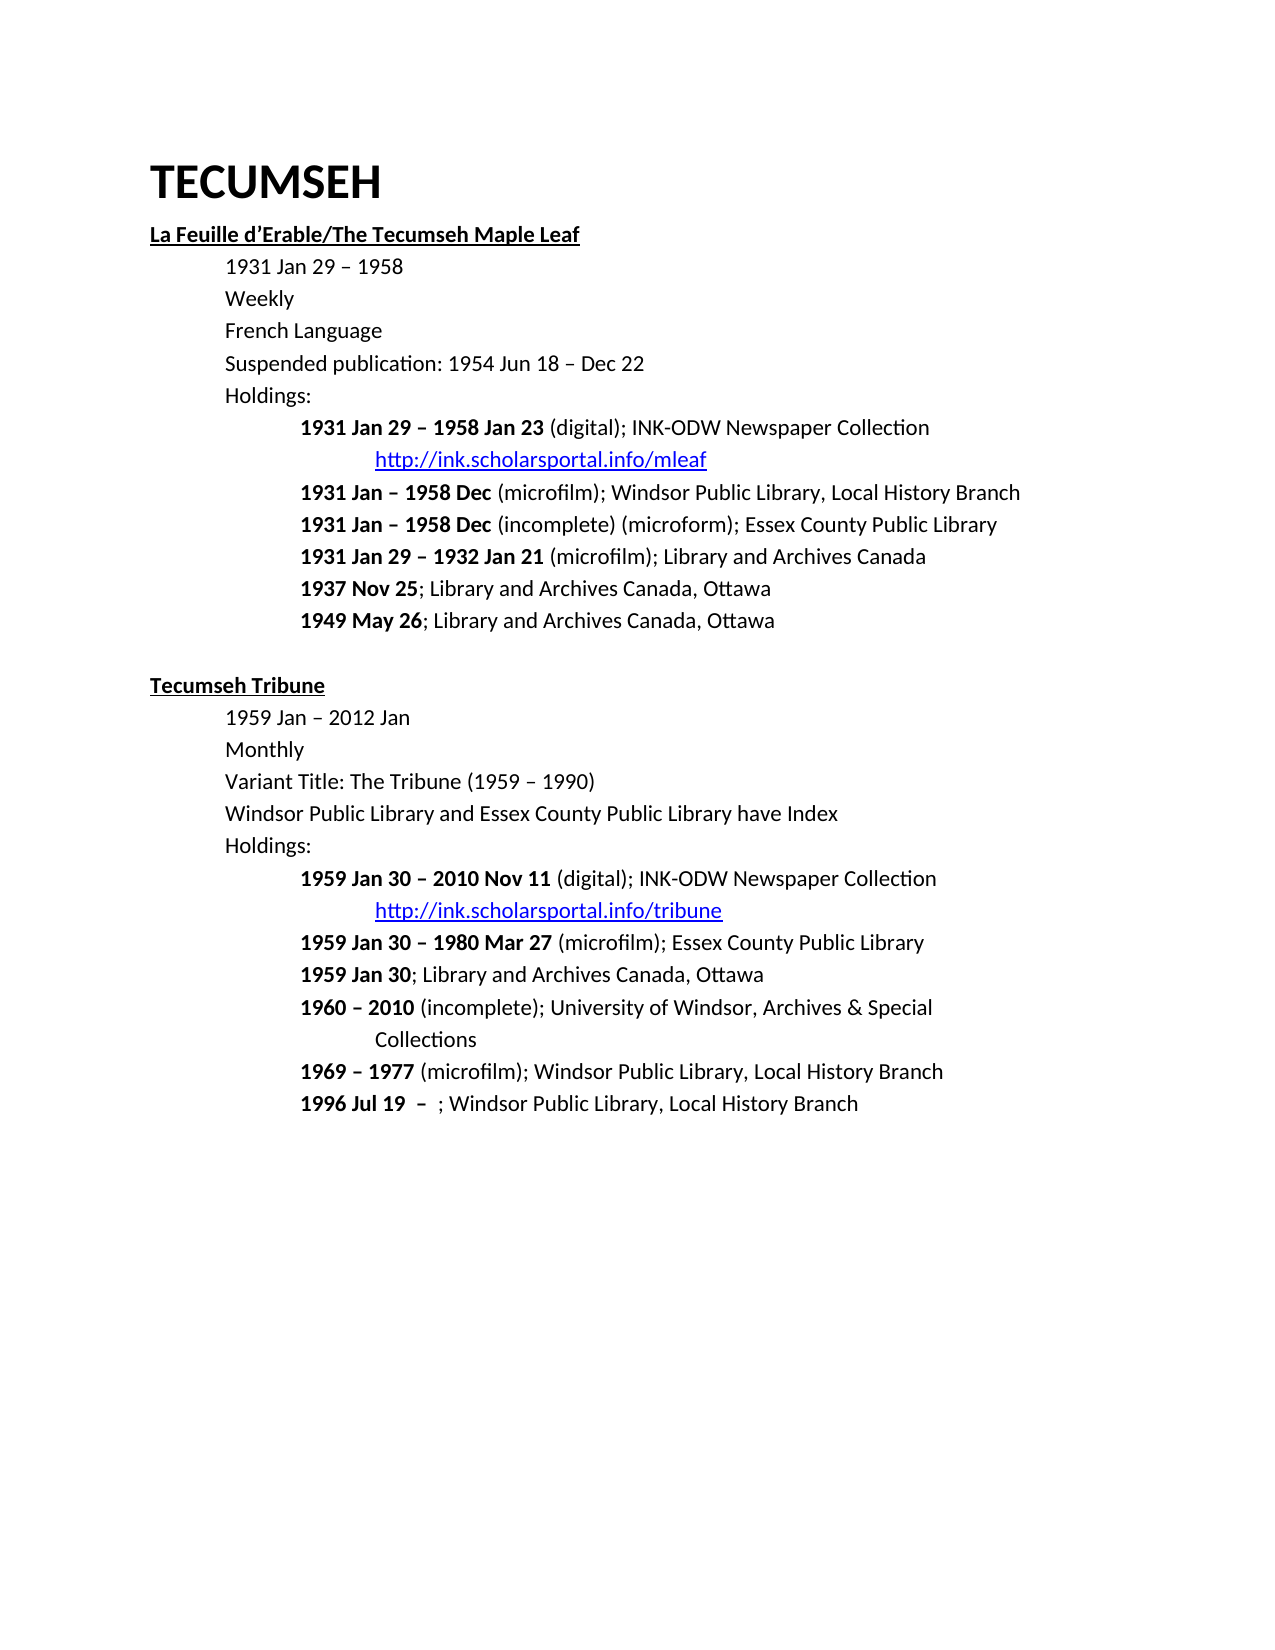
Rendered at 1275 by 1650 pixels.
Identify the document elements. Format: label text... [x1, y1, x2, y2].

text 1969 – 1977 (microfilm); Windsor Public Library, Local History Branch [150, 1057, 1125, 1085]
text Holdings: [150, 381, 1125, 409]
text 1937 Nov 25; Library and Archives Canada, Ottawa [150, 574, 1125, 602]
text 1931 Jan 29 – 1958 [150, 252, 1125, 280]
text 1959 Jan 30 – 2010 Nov 11 (digital); INK-ODW Newspaper Collection [150, 864, 1125, 892]
text 1949 May 26; Library and Archives Canada, Ottawa [150, 606, 1125, 634]
text French Language [150, 317, 1125, 345]
text 1959 Jan 30; Library and Archives Canada, Ottawa [150, 960, 1125, 988]
text Windsor Public Library and Essex County Public Library have Index [150, 799, 1125, 827]
text http://ink.scholarsportal.info/tribune [300, 896, 1125, 924]
text Tecumseh Tribune [150, 671, 1125, 699]
text 1931 Jan – 1958 Dec (incomplete) (microform); Essex County Public Library [150, 510, 1125, 538]
text 1931 Jan – 1958 Dec (microfilm); Windsor Public Library, Local History Branch [150, 478, 1125, 506]
text Collections [300, 1025, 1125, 1053]
text Monthly [150, 735, 1125, 763]
text Suspended publication: 1954 Jun 18 – Dec 22 [150, 349, 1125, 377]
text Weekly [150, 284, 1125, 312]
text 1996 Jul 19 – ; Windsor Public Library, Local History Branch [150, 1089, 1125, 1117]
text 1959 Jan 30 – 1980 Mar 27 (microfilm); Essex County Public Library [150, 928, 1125, 956]
text 1931 Jan 29 – 1932 Jan 21 (microfilm); Library and Archives Canada [150, 542, 1125, 570]
text TECUMSEH [150, 150, 1125, 211]
text 1959 Jan – 2012 Jan [150, 703, 1125, 731]
text La Feuille d’Erable/The Tecumseh Maple Leaf [150, 220, 1125, 248]
text 1931 Jan 29 – 1958 Jan 23 (digital); INK-ODW Newspaper Collection [150, 413, 1125, 441]
text http://ink.scholarsportal.info/mleaf [300, 445, 1125, 473]
text 1960 – 2010 (incomplete); University of Windsor, Archives & Special [150, 993, 1125, 1021]
text Holdings: [150, 832, 1125, 860]
text Variant Title: The Tribune (1959 – 1990) [150, 767, 1125, 795]
